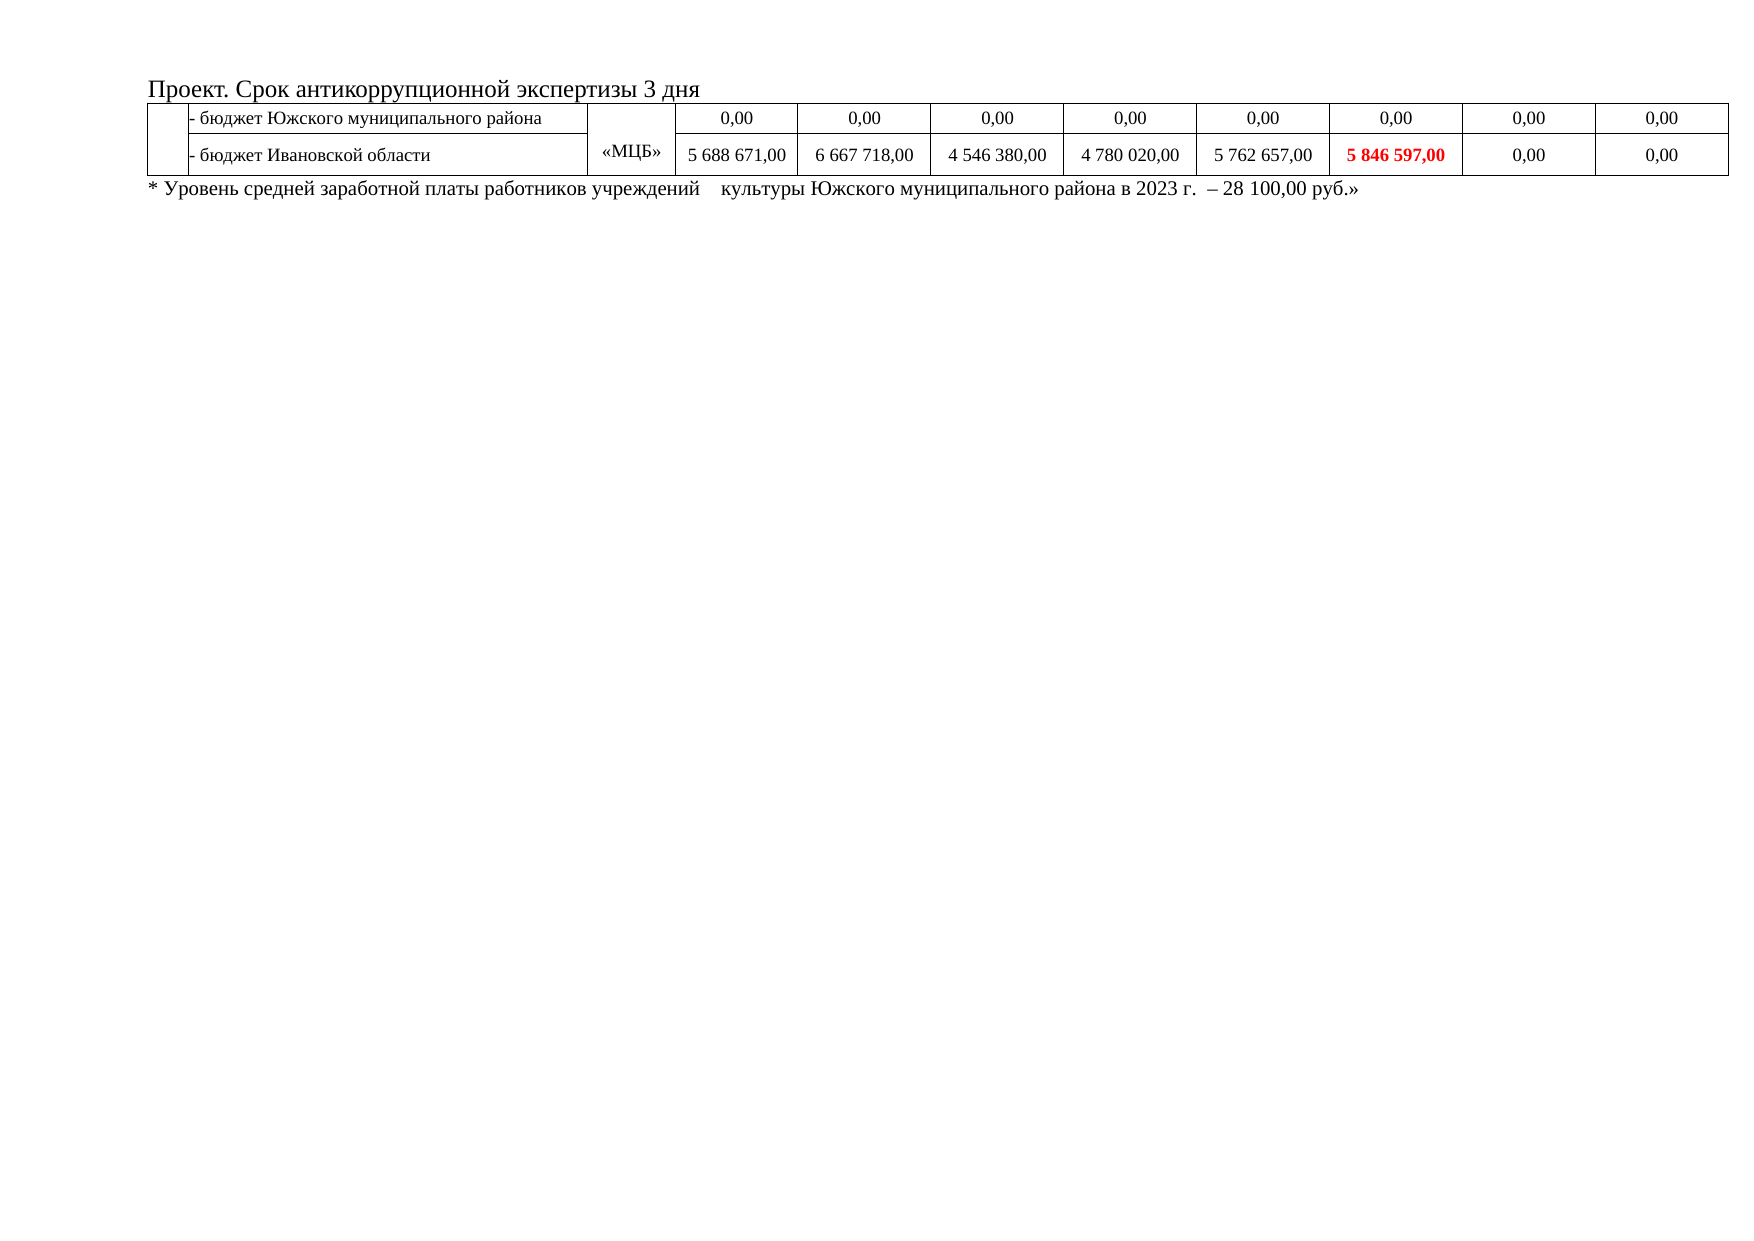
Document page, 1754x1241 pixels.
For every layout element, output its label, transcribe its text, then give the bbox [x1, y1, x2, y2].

table_cell 4 546 380,00 [931, 134, 1063, 175]
table_cell 0,00 [1463, 104, 1595, 133]
table_cell 0,00 [1064, 104, 1196, 133]
table_cell 0,00 [1596, 104, 1728, 133]
table_cell 0,00 [931, 104, 1063, 133]
text * Уровень средней заработной платы работников учреждений культуры Южского муниципального района в 2023 г. – 28 100,00 руб.» [148, 176, 1636, 200]
table_cell 0,00 [1197, 104, 1329, 133]
table_cell - бюджет Южского муниципального района [189, 104, 587, 133]
table_cell 5 762 657,00 [1197, 134, 1329, 175]
table_cell 0,00 [1330, 104, 1462, 133]
table_cell 4 780 020,00 [1064, 134, 1196, 175]
table_cell 0,00 [1463, 134, 1595, 175]
table_cell 0,00 [676, 104, 797, 133]
table_cell - бюджет Ивановской области [189, 134, 587, 175]
table_cell 5 688 671,00 [676, 134, 797, 175]
table_cell 5 846 597,00 [1330, 134, 1462, 175]
table_cell 0,00 [798, 104, 930, 133]
table_cell 6 667 718,00 [798, 134, 930, 175]
table_cell 0,00 [1596, 134, 1728, 175]
